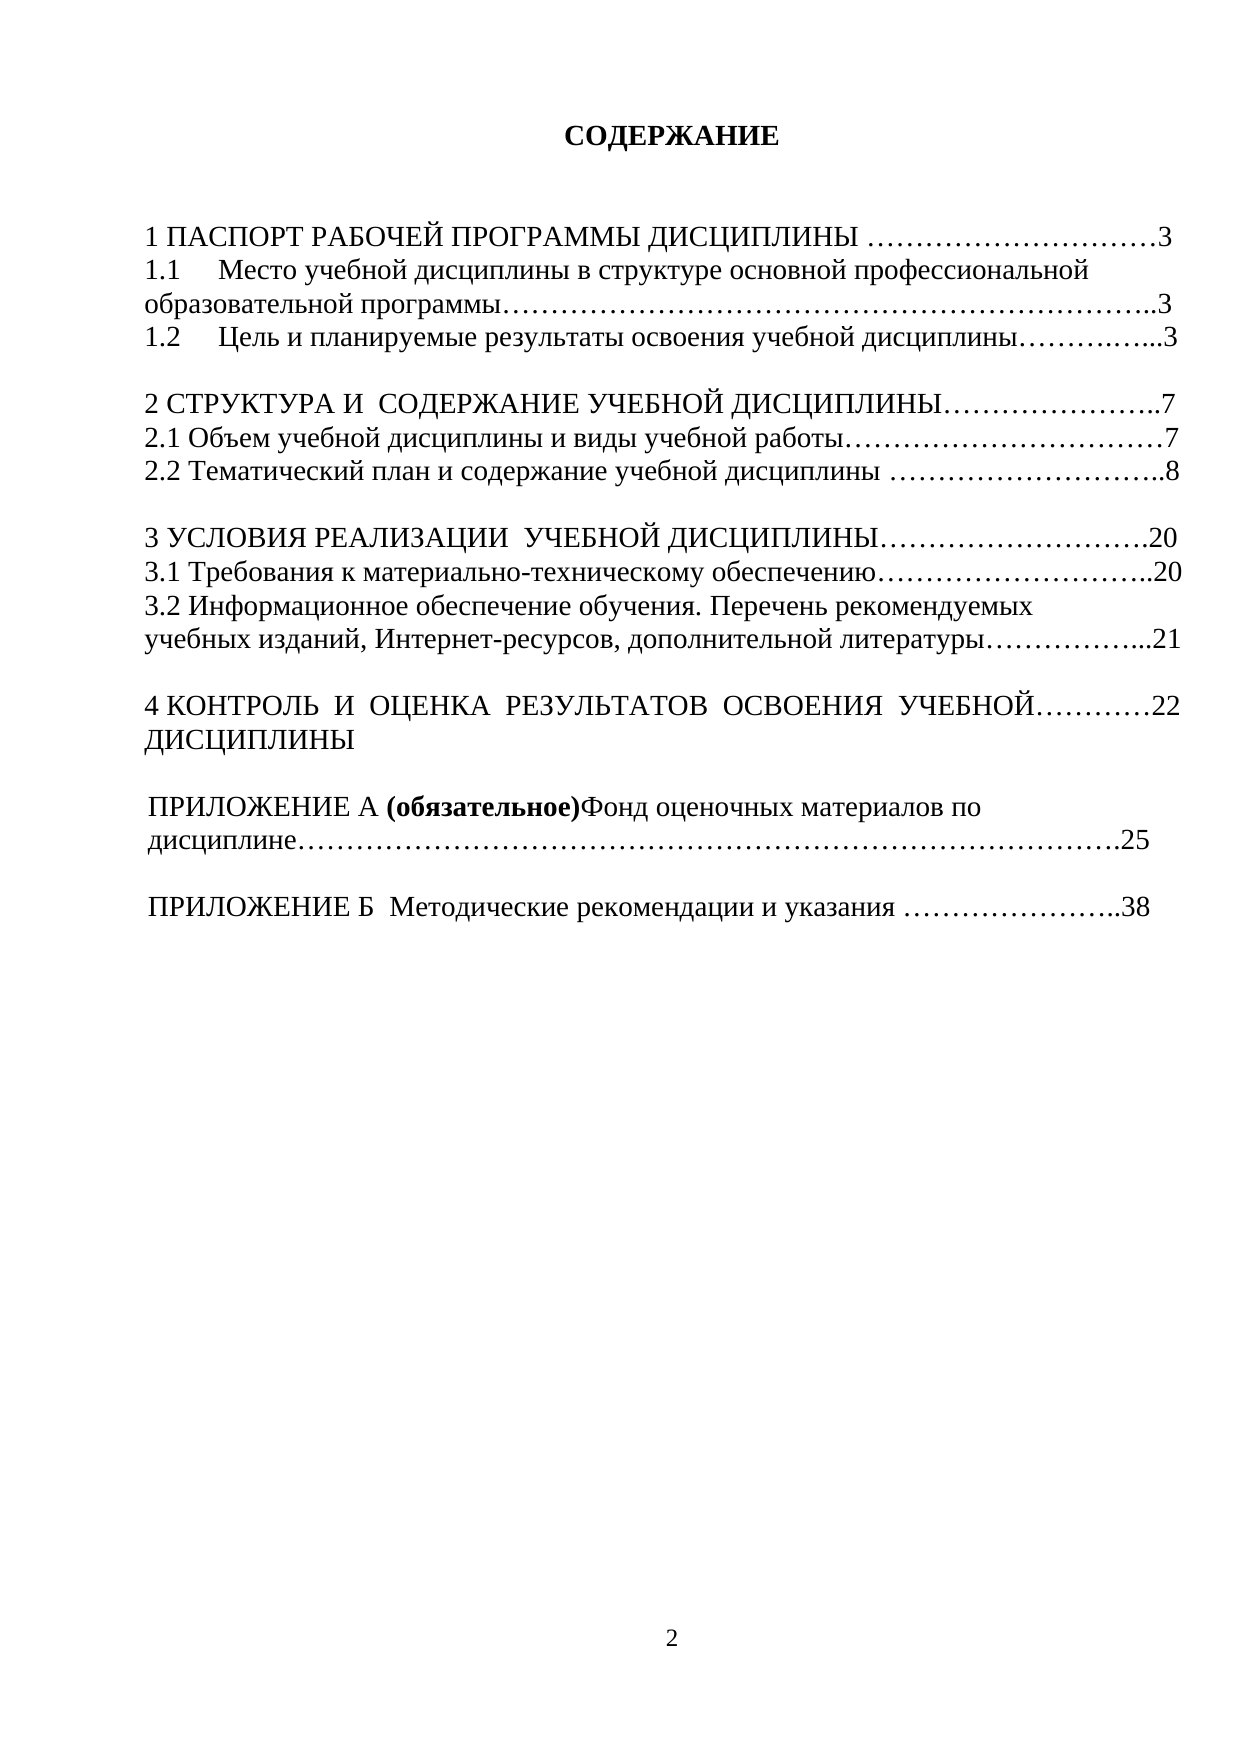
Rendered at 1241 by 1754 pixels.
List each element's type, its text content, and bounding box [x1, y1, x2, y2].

table_cell 2 СТРУКТУРА и содержание УЧЕБНОЙ ДИСЦИПЛИНЫ…………………..7 2.1 Объем учебной дисциплины и виды учебной работы……………………………7 2.2 Тематический план и содержание учебной дисциплины ………………………..8 [133, 386, 1196, 521]
subtitle ПРИЛОЖЕНИЕ А (обязательное)Фонд оценочных материалов по дисциплине………………………………………………………………………….25 [148, 789, 1167, 856]
table_header 1 ПАСПОРТ РАБОЧЕЙ ПРОГРАММЫ ДИСЦИПЛИНЫ …………………………3 Место учебной дисциплины в структуре основной профессиональной образовательной программы…………………………………………………………..3 Цель и планируемые результаты освоения учебной дисциплины……….…...3 [133, 219, 1196, 386]
text СОДЕРЖАНИЕ [177, 118, 1167, 152]
subtitle ПРИЛОЖЕНИЕ Б Методические рекомендации и указания …………………..38 [148, 889, 1167, 923]
table_cell 4 Контроль и оценка результатов Освоения учебной…………22 дисциплины [133, 688, 1196, 789]
table_cell 3 условия реализации учебной дисциплины……………………….20 3.1 Требования к материально-техническому обеспечению………………………..20 3.2 Информационное обеспечение обучения. Перечень рекомендуемых учебных изданий, Интернет-ресурсов, дополнительной литературы……………...21 [133, 521, 1196, 688]
